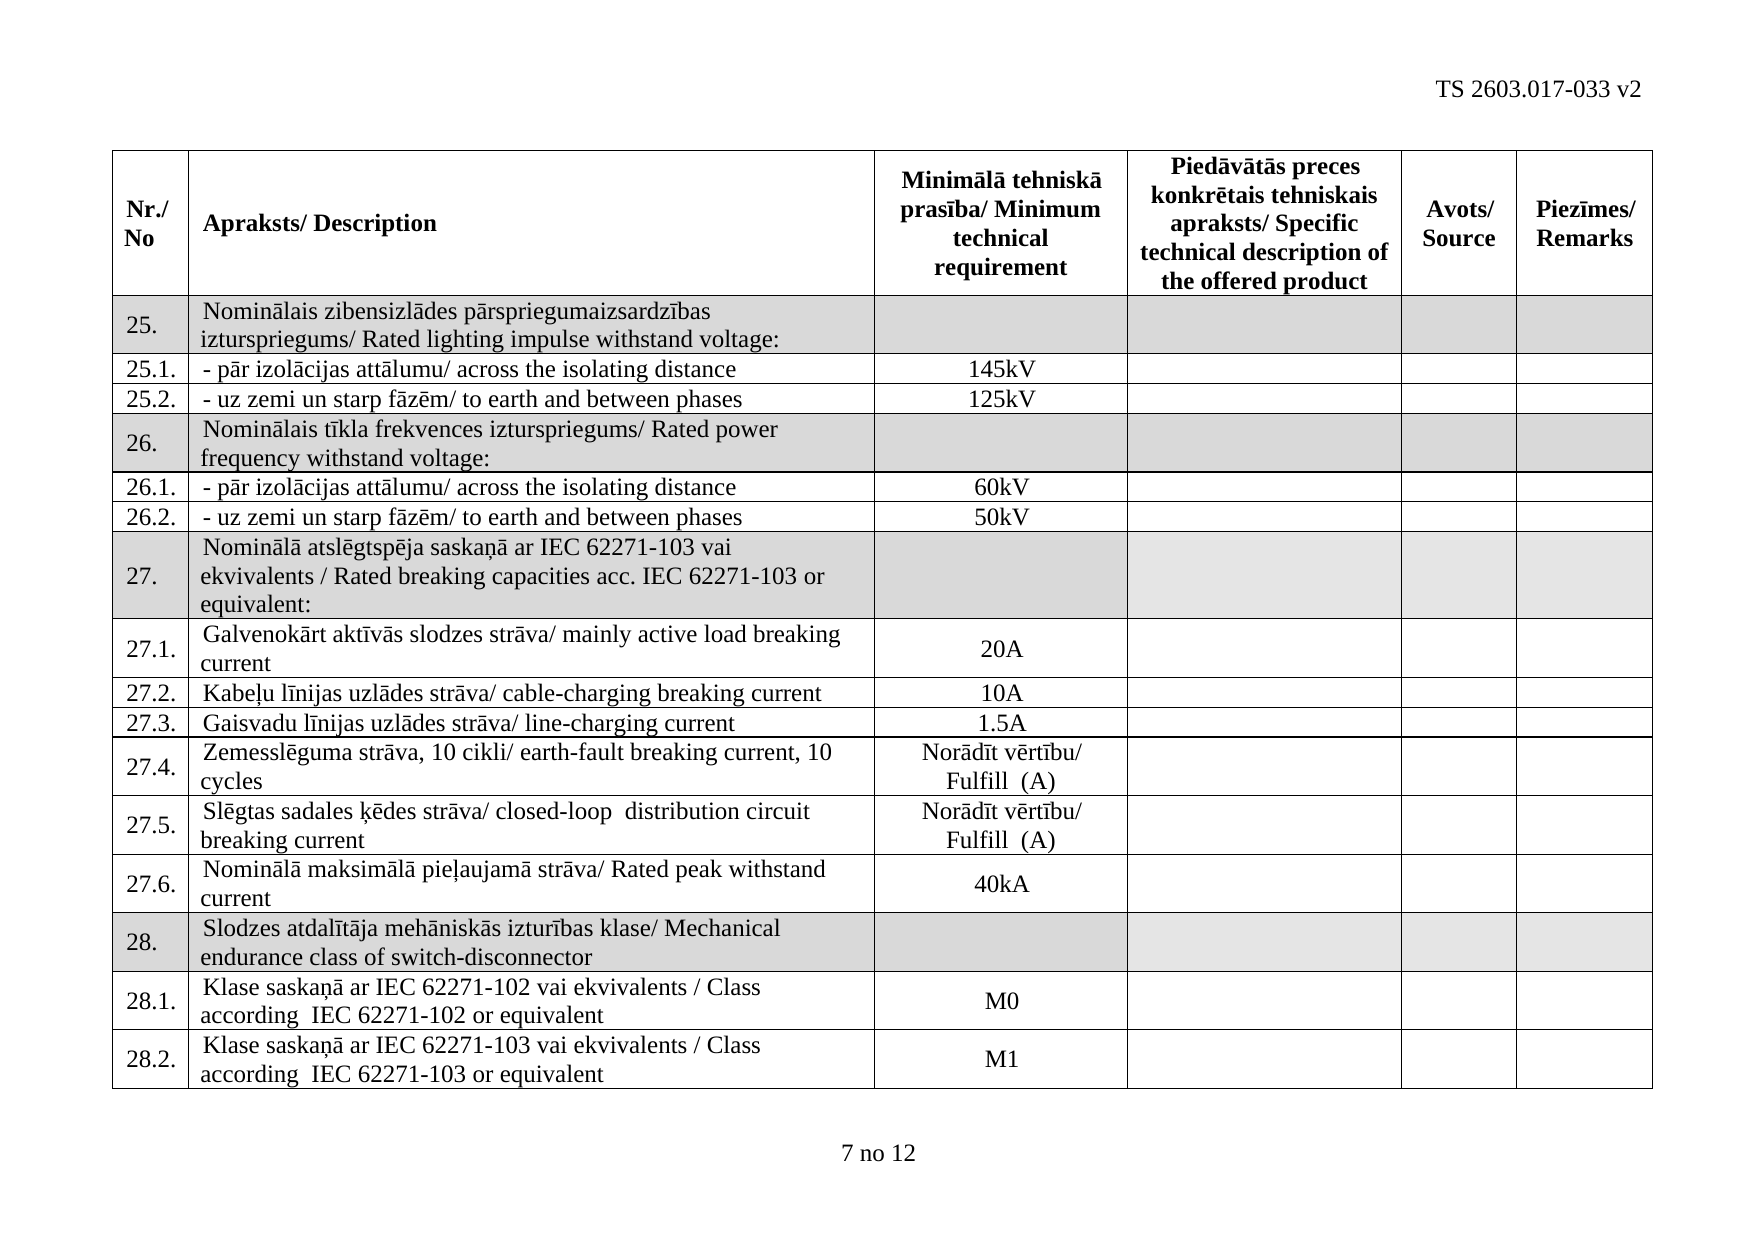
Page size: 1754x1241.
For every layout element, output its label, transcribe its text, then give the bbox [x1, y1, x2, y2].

table_cell [1128, 678, 1401, 707]
table_cell [875, 296, 1127, 353]
table_cell [1402, 708, 1516, 736]
table_cell [1517, 384, 1652, 413]
table_cell [1128, 619, 1401, 677]
table_cell Galvenokārt aktīvās slodzes strāva/ mainly active load breaking current [189, 619, 874, 677]
table_cell 25.1. [113, 354, 188, 383]
table_cell [1402, 502, 1516, 531]
table_cell [1517, 855, 1652, 912]
table_cell [1517, 502, 1652, 531]
table_cell [1517, 414, 1652, 471]
table_cell 27. [113, 532, 188, 618]
table_cell - uz zemi un starp fāzēm/ to earth and between phases [189, 502, 874, 531]
table_cell 28.1. [113, 972, 188, 1029]
table_cell - pār izolācijas attālumu/ across the isolating distance [189, 354, 874, 383]
table_cell 40kA [875, 855, 1127, 912]
table_cell [1402, 473, 1516, 501]
table_cell 125kV [875, 384, 1127, 413]
table_cell [1402, 296, 1516, 353]
table_cell 28.2. [113, 1030, 188, 1088]
table_cell [1128, 972, 1401, 1029]
table_cell [875, 414, 1127, 471]
table_cell [1402, 384, 1516, 413]
table_cell 60kV [875, 473, 1127, 501]
table_cell [1517, 796, 1652, 853]
table_cell [1128, 354, 1401, 383]
table_cell [1128, 738, 1401, 795]
table_cell Slodzes atdalītāja mehāniskās izturības klase/ Mechanical endurance class of switch-disconnector [189, 913, 874, 971]
table_cell M1 [875, 1030, 1127, 1088]
table_header Apraksts/ Description [189, 151, 874, 295]
table_cell 25. [113, 296, 188, 353]
table_header Piezīmes/ Remarks [1517, 151, 1652, 295]
table_cell 27.6. [113, 855, 188, 912]
table_cell [1517, 296, 1652, 353]
table_cell [1517, 619, 1652, 677]
table_cell [1517, 972, 1652, 1029]
table_cell [875, 532, 1127, 618]
table_cell - uz zemi un starp fāzēm/ to earth and between phases [189, 384, 874, 413]
table_cell [1402, 796, 1516, 853]
table_cell Nominālā maksimālā pieļaujamā strāva/ Rated peak withstand current [189, 855, 874, 912]
table_cell Zemesslēguma strāva, 10 cikli/ earth-fault breaking current, 10 cycles [189, 738, 874, 795]
table_cell Norādīt vērtību/ Fulfill (A) [875, 796, 1127, 853]
table_cell 145kV [875, 354, 1127, 383]
table_cell 27.2. [113, 678, 188, 707]
table_cell [1128, 414, 1401, 471]
table_cell [1402, 354, 1516, 383]
table_cell [1402, 913, 1516, 971]
table_cell Gaisvadu līnijas uzlādes strāva/ line-charging current [189, 708, 874, 736]
table_cell 26.2. [113, 502, 188, 531]
table_cell Nominālais tīkla frekvences izturspriegums/ Rated power frequency withstand voltage: [189, 414, 874, 471]
table_cell Kabeļu līnijas uzlādes strāva/ cable-charging breaking current [189, 678, 874, 707]
table_header Avots/ Source [1402, 151, 1516, 295]
table_cell Nominālā atslēgtspēja saskaņā ar IEC 62271-103 vai ekvivalents / Rated breaking capacities acc. IEC 62271-103 or equivalent: [189, 532, 874, 618]
table_cell [1128, 855, 1401, 912]
table_cell [1402, 414, 1516, 471]
table_cell [1128, 796, 1401, 853]
table_cell [1128, 913, 1401, 971]
table_cell 10A [875, 678, 1127, 707]
table_cell [1402, 738, 1516, 795]
table_header Nr./ No [113, 151, 188, 295]
table_cell 20A [875, 619, 1127, 677]
table_cell [1402, 1030, 1516, 1088]
table_cell [1517, 532, 1652, 618]
table_cell 26.1. [113, 473, 188, 501]
table_cell [1517, 354, 1652, 383]
table_cell 26. [113, 414, 188, 471]
table_cell [1402, 678, 1516, 707]
table_cell [875, 913, 1127, 971]
table_cell - pār izolācijas attālumu/ across the isolating distance [189, 473, 874, 501]
table_header Piedāvātās preces konkrētais tehniskais apraksts/ Specific technical description of the offered product [1128, 151, 1401, 295]
table_cell Nominālais zibensizlādes pārspriegumaizsardzības izturspriegums/ Rated lighting impulse withstand voltage: [189, 296, 874, 353]
table_cell 1.5A [875, 708, 1127, 736]
table_cell [1517, 473, 1652, 501]
table_cell 27.3. [113, 708, 188, 736]
table_cell [1402, 532, 1516, 618]
table_cell [1517, 913, 1652, 971]
table_cell [1128, 532, 1401, 618]
table_cell [1128, 296, 1401, 353]
table_cell [1128, 502, 1401, 531]
table_cell 25.2. [113, 384, 188, 413]
table_cell 28. [113, 913, 188, 971]
table_cell 27.4. [113, 738, 188, 795]
table_cell [1128, 384, 1401, 413]
table_cell [1517, 678, 1652, 707]
table_cell 27.5. [113, 796, 188, 853]
table_header Minimālā tehniskā prasība/ Minimum technical requirement [875, 151, 1127, 295]
table_cell [1517, 738, 1652, 795]
table_cell Klase saskaņā ar IEC 62271-102 vai ekvivalents / Class according IEC 62271-102 or equivalent [189, 972, 874, 1029]
table_cell [1128, 1030, 1401, 1088]
table_cell Klase saskaņā ar IEC 62271-103 vai ekvivalents / Class according IEC 62271-103 or equivalent [189, 1030, 874, 1088]
table_cell [1128, 473, 1401, 501]
table_cell [1128, 708, 1401, 736]
table_cell [1402, 972, 1516, 1029]
table_cell [1517, 708, 1652, 736]
table_cell 27.1. [113, 619, 188, 677]
table_cell [1402, 855, 1516, 912]
table_cell [1517, 1030, 1652, 1088]
table_cell Slēgtas sadales ķēdes strāva/ closed-loop distribution circuit breaking current [189, 796, 874, 853]
table_cell [1402, 619, 1516, 677]
table_cell M0 [875, 972, 1127, 1029]
table_cell 50kV [875, 502, 1127, 531]
table_cell Norādīt vērtību/ Fulfill (A) [875, 738, 1127, 795]
